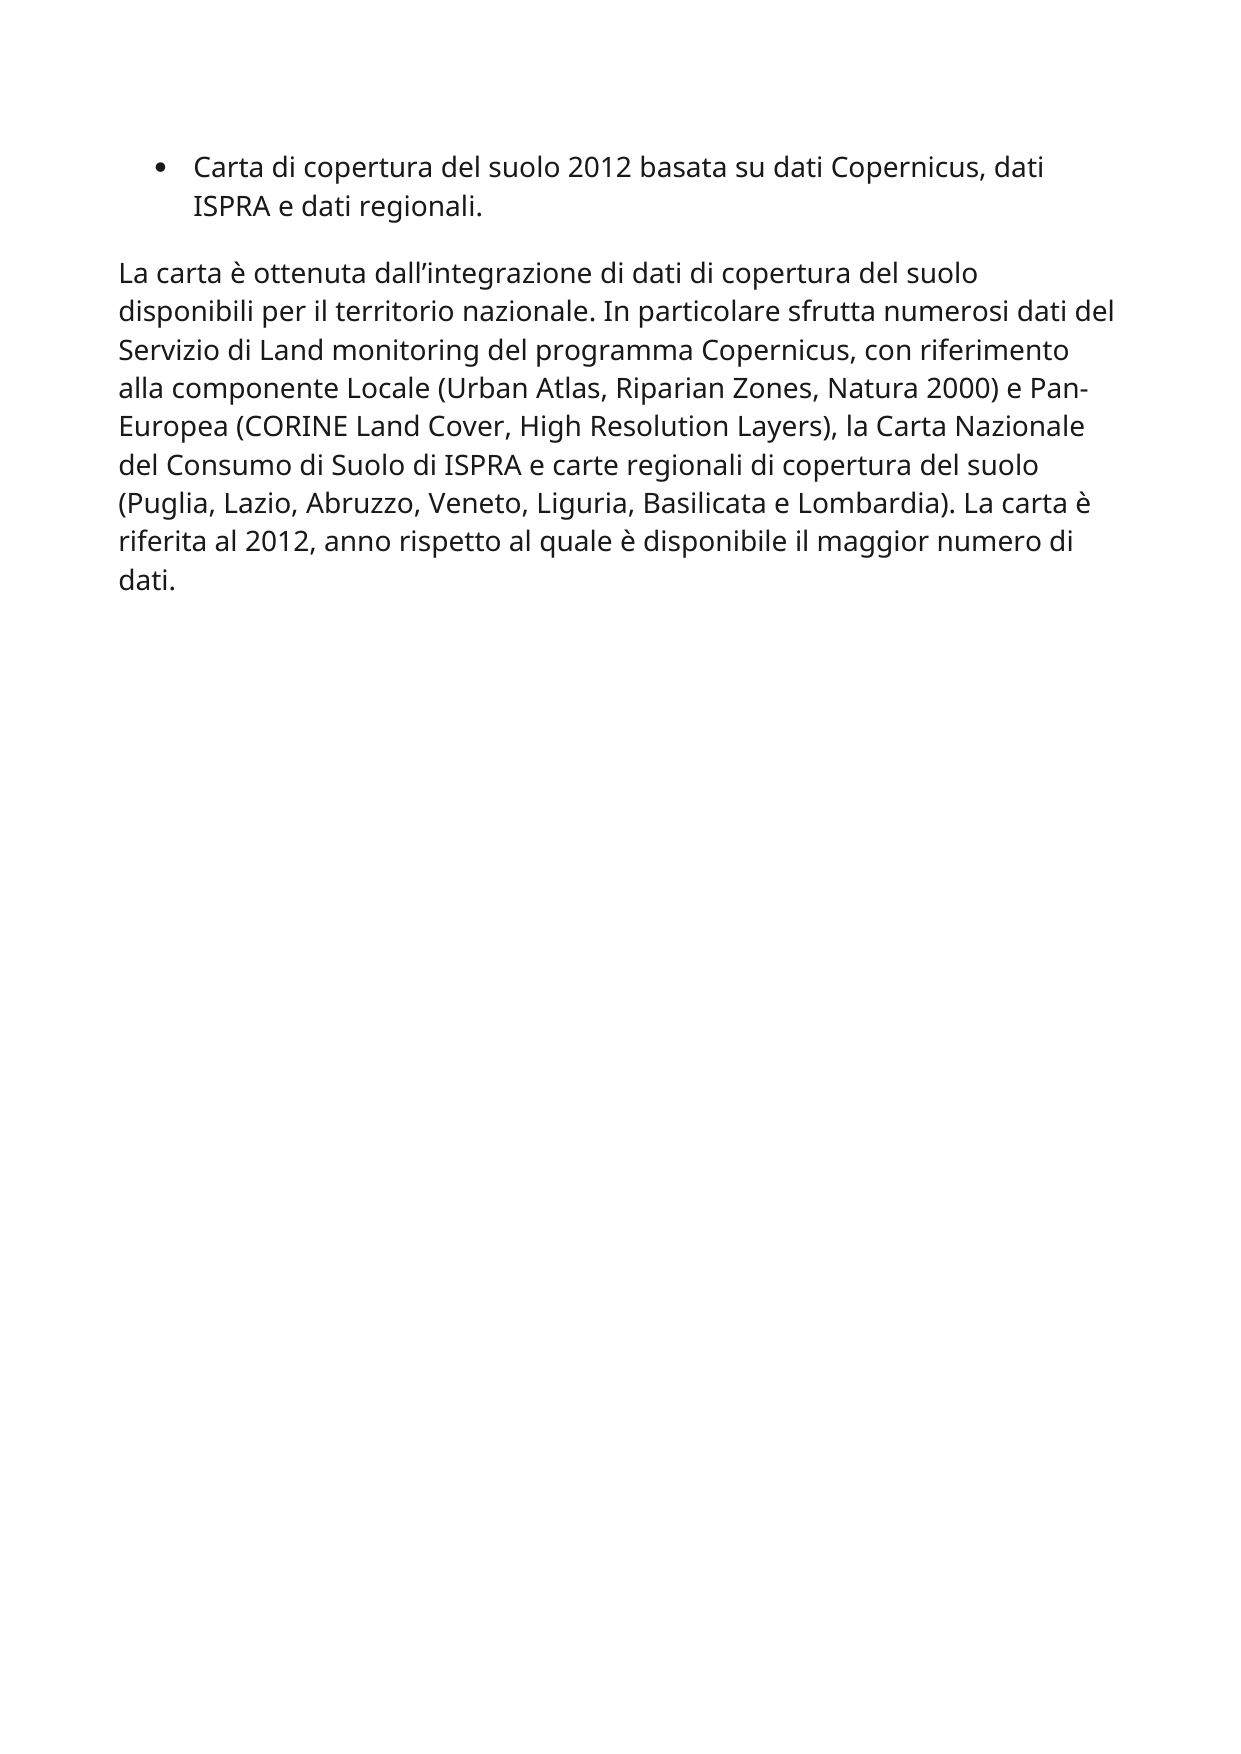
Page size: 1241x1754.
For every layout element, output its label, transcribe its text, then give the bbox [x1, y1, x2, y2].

text La carta è ottenuta dall’integrazione di dati di copertura del suolo disponibili per il territorio nazionale. In particolare sfrutta numerosi dati del Servizio di Land monitoring del programma Copernicus, con riferimento alla componente Locale (Urban Atlas, Riparian Zones, Natura 2000) e Pan- Europea (CORINE Land Cover, High Resolution Layers), la Carta Nazionale del Consumo di Suolo di ISPRA e carte regionali di copertura del suolo (Puglia, Lazio, Abruzzo, Veneto, Liguria, Basilicata e Lombardia). La carta è riferita al 2012, anno rispetto al quale è disponibile il maggior numero di dati. [118, 253, 1122, 598]
list Carta di copertura del suolo 2012 basata su dati Copernicus, dati ISPRA e dati regionali. [156, 148, 1122, 224]
